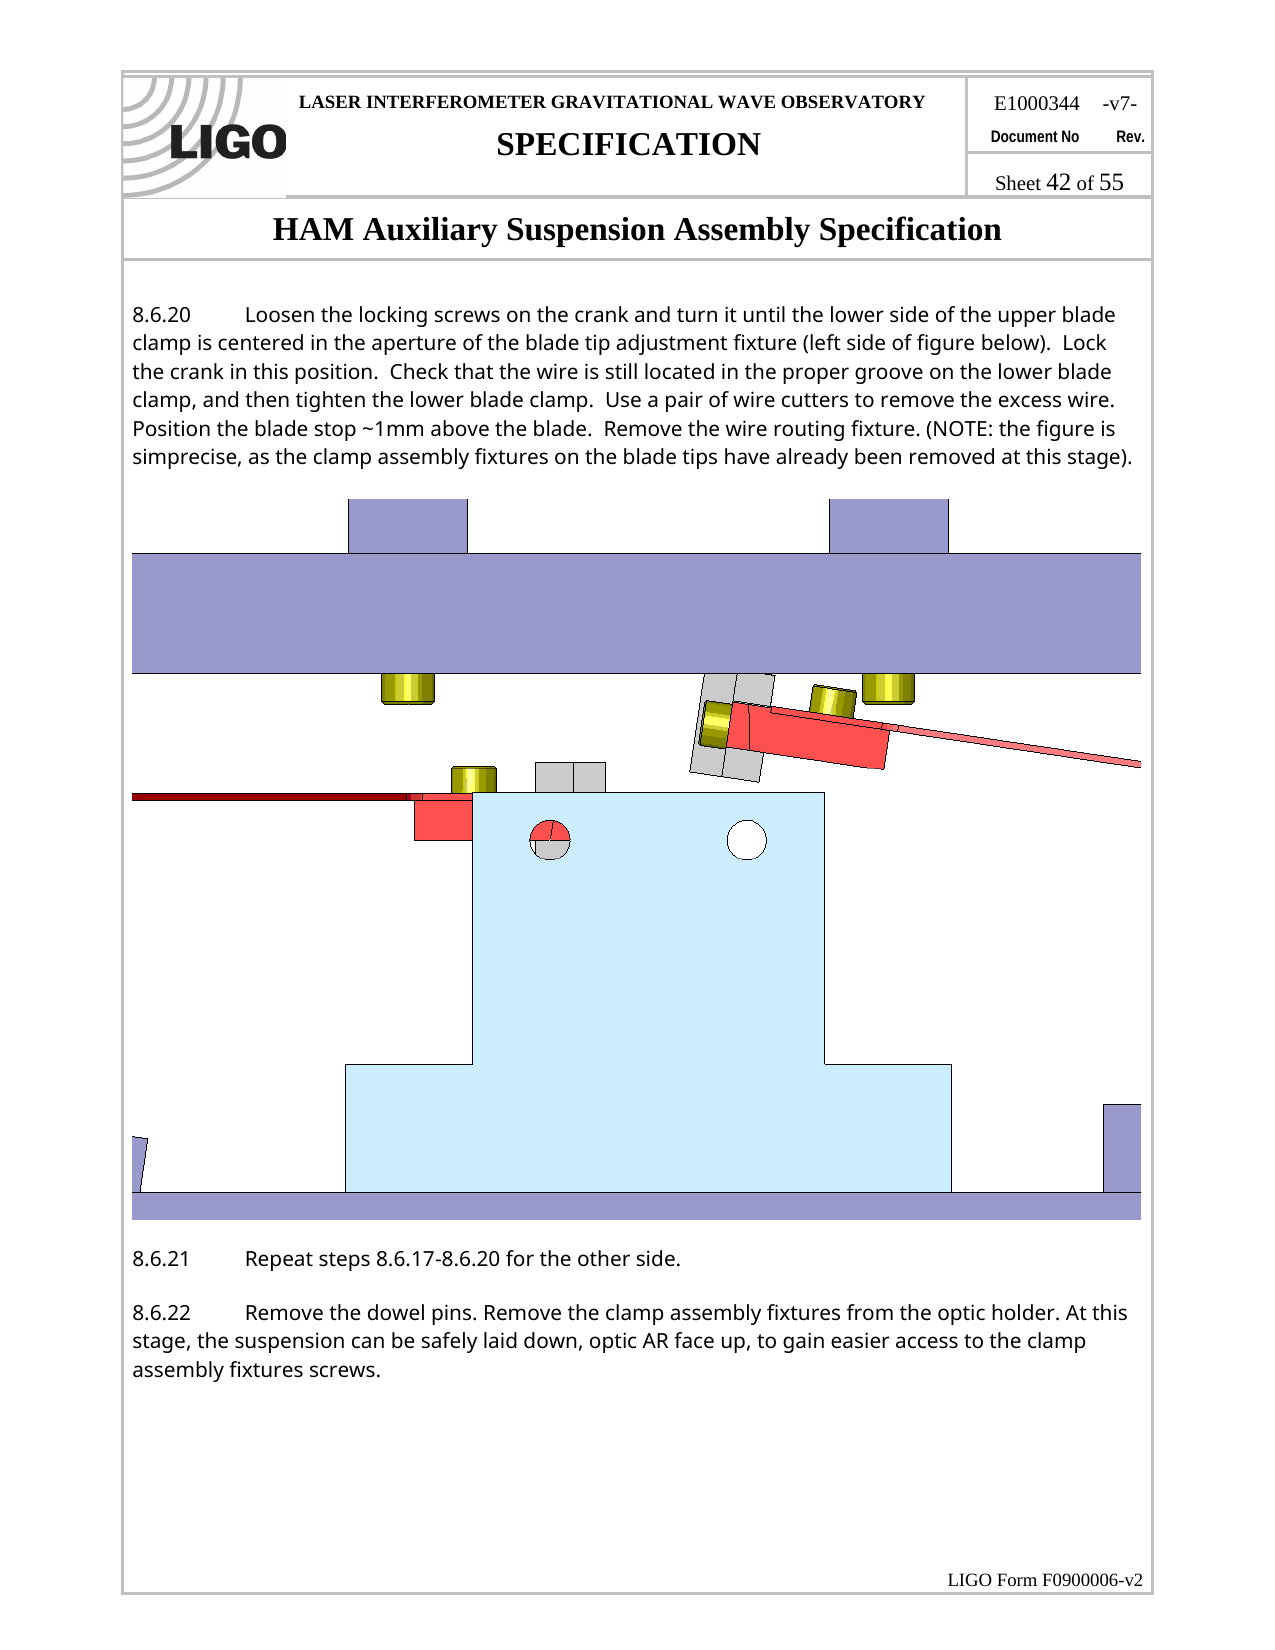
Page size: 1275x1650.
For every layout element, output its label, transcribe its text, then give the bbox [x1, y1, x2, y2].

picture [132, 499, 1142, 1220]
picture [123, 78, 286, 198]
subtitle Remove the dowel pins. Remove the clamp assembly fixtures from the optic holder. At this stage, the suspension can be safely laid down, optic AR face up, to gain easier access to the clamp assembly fixtures screws. [132, 1298, 1143, 1412]
subtitle Repeat steps 8.6.17-8.6.20 for the other side. [132, 1244, 1143, 1273]
